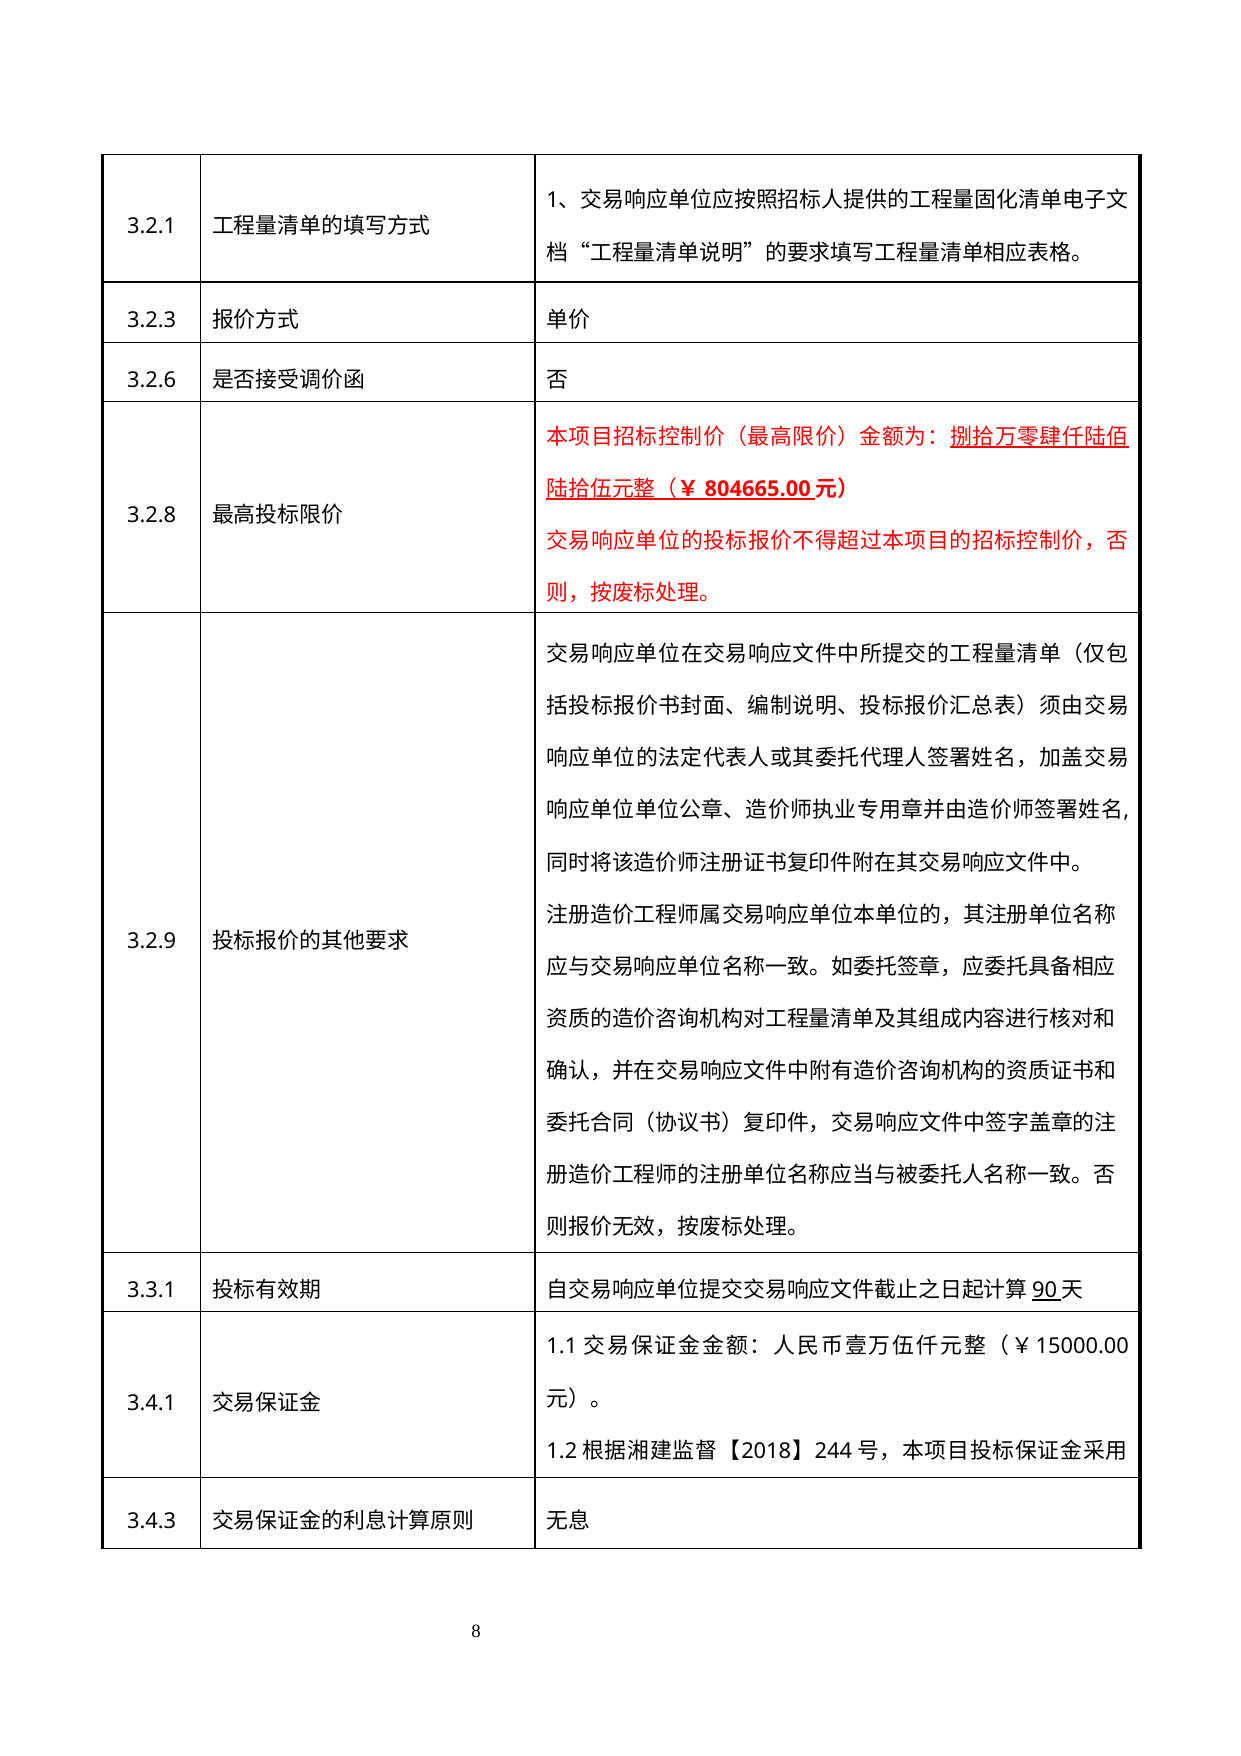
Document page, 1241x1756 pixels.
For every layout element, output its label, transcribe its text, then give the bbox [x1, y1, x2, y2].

table_cell 最高投标限价 [201, 402, 534, 612]
table_cell 是否接受调价函 [201, 343, 534, 401]
table_cell 1、交易响应单位应按照招标人提供的工程量固化清单电子文档“工程量清单说明”的要求填写工程量清单相应表格。 [536, 155, 1138, 281]
table_cell 报价方式 [201, 283, 534, 342]
table_cell 3.2.6 [104, 343, 200, 401]
table_cell 交易保证金的利息计算原则 [201, 1478, 534, 1548]
table_cell 3.2.3 [104, 283, 200, 342]
table_cell 3.2.8 [104, 402, 200, 612]
table_cell 单价 [536, 283, 1138, 342]
table_cell 自交易响应单位提交交易响应文件截止之日起计算90天 [536, 1253, 1138, 1311]
table_cell 投标有效期 [201, 1253, 534, 1311]
table_cell 本项目招标控制价（最高限价）金额为：捌拾万零肆仟陆佰陆拾伍元整（￥ 804665.00元） 交易响应单位的投标报价不得超过本项目的招标控制价，否则，按废标处理。 [536, 402, 1138, 612]
table_cell 3.2.1 [104, 155, 200, 281]
table_cell 无息 [536, 1478, 1138, 1548]
table_cell 1.1交易保证金金额：人民币壹万伍仟元整（￥15000.00元）。 1.2根据湘建监督【2018】244号，本项目投标保证金采用投标承诺形式递交。 [536, 1312, 1138, 1477]
table_cell 交易响应单位在交易响应文件中所提交的工程量清单（仅包括投标报价书封面、编制说明、投标报价汇总表）须由交易响应单位的法定代表人或其委托代理人签署姓名，加盖交易响应单位单位公章、造价师执业专用章并由造价师签署姓名,同时将该造价师注册证书复印件附在其交易响应文件中。 注册造价工程师属交易响应单位本单位的，其注册单位名称应与交易响应单位名称一致。如委托签章，应委托具备相应资质的造价咨询机构对工程量清单及其组成内容进行核对和确认，并在交易响应文件中附有造价咨询机构的资质证书和委托合同（协议书）复印件，交易响应文件中签字盖章的注册造价工程师的注册单位名称应当与被委托人名称一致。否则报价无效，按废标处理。 [536, 613, 1138, 1252]
table_cell 否 [536, 343, 1138, 401]
table_cell 投标报价的其他要求 [201, 613, 534, 1252]
table_cell 3.2.9 [104, 613, 200, 1252]
table_cell 工程量清单的填写方式 [201, 155, 534, 281]
table_cell 交易保证金 [201, 1312, 534, 1477]
table_cell 3.3.1 [104, 1253, 200, 1311]
table_cell 3.4.1 [104, 1312, 200, 1477]
table_cell 3.4.3 [104, 1478, 200, 1548]
